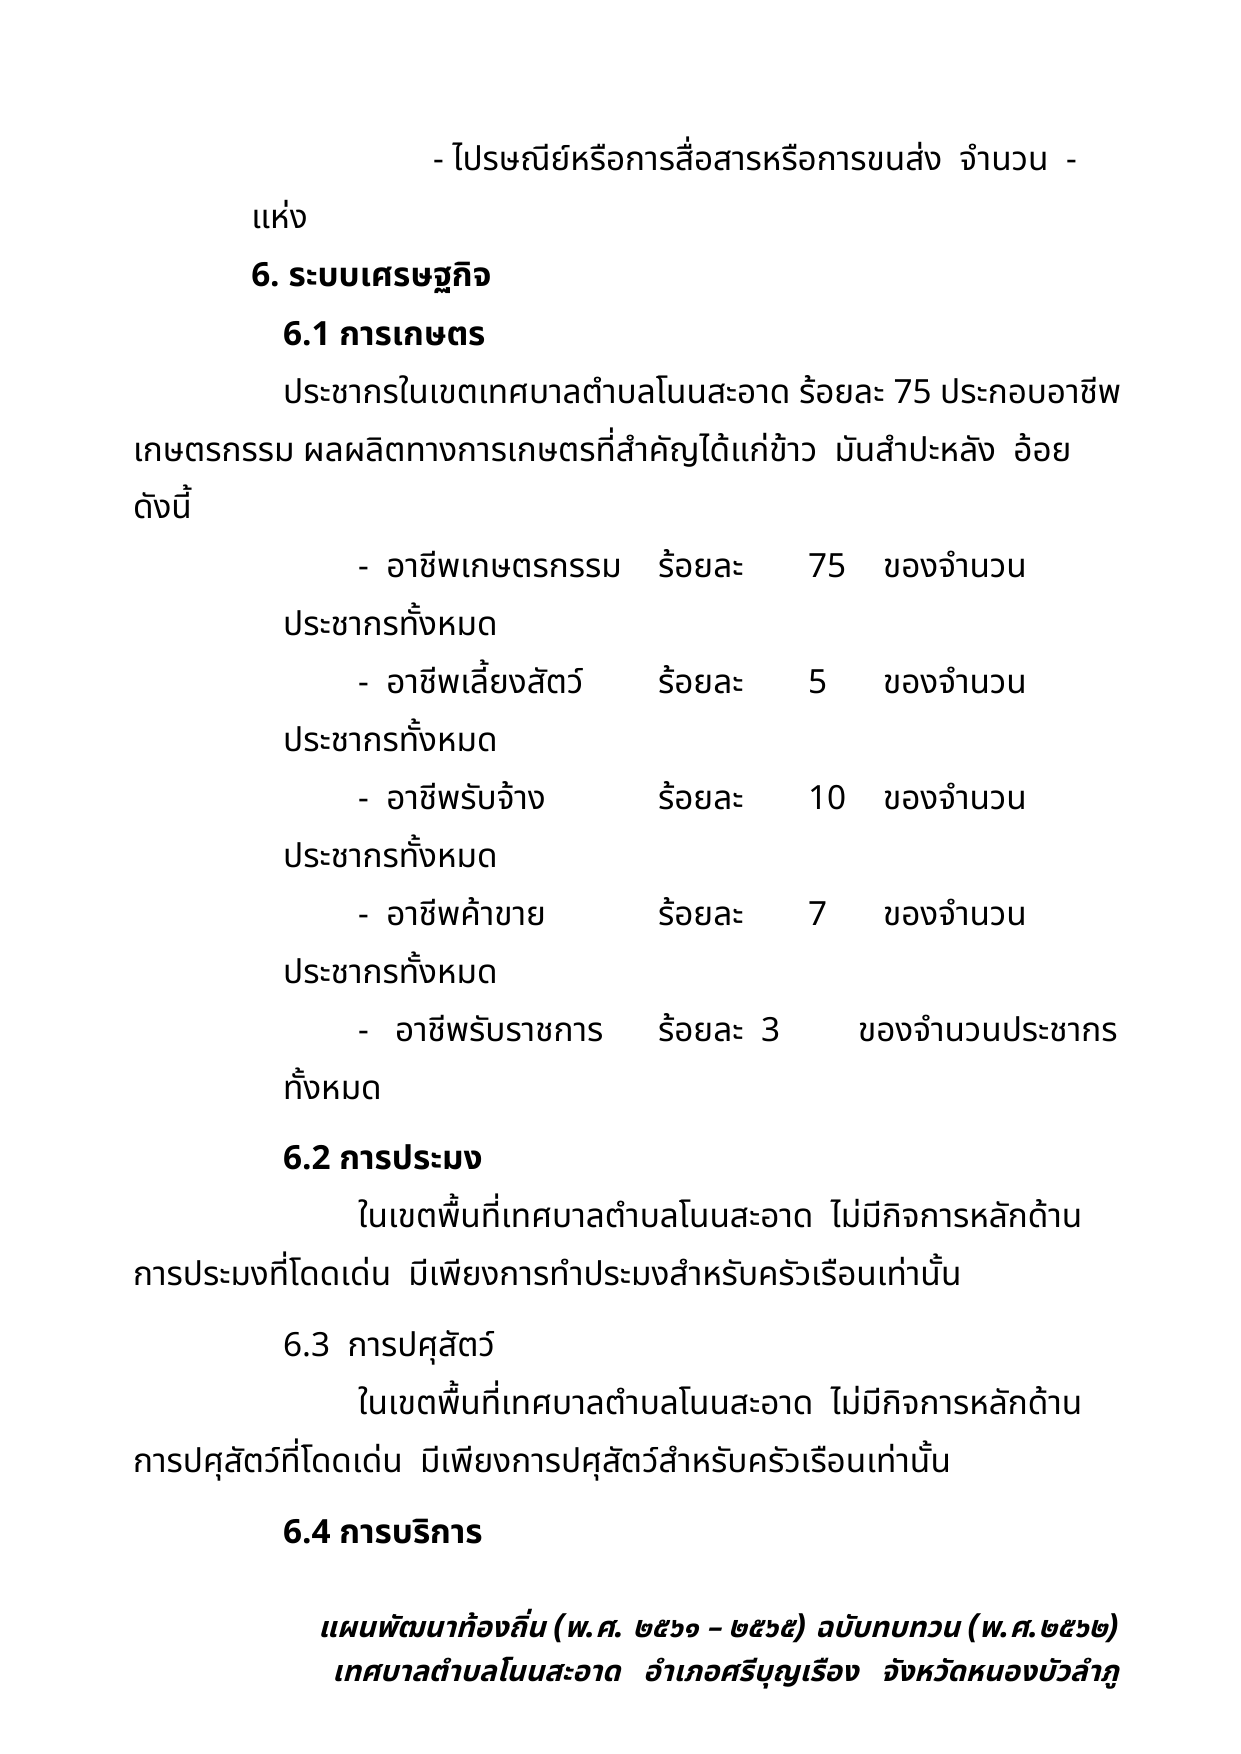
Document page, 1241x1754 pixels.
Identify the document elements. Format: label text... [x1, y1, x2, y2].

text 6. ระบบเศรษฐกิจ [251, 251, 1122, 302]
text - อาชีพรับราชการ ร้อยละ 3 ของจำนวนประชากรทั้งหมด [283, 1006, 1122, 1114]
text 6.1 การเกษตร [208, 309, 1122, 360]
text - อาชีพค้าขาย ร้อยละ 7 ของจำนวนประชากรทั้งหมด [283, 889, 1122, 998]
text ในเขตพื้นที่เทศบาลตำบลโนนสะอาด ไม่มีกิจการหลักด้านการประมงที่โดดเด่น มีเพียงการทำประมงสำหรับครัวเรือนเท่านั้น [133, 1192, 1122, 1301]
text - ไปรษณีย์หรือการสื่อสารหรือการขนส่ง จำนวน - แห่ง [251, 135, 1122, 244]
text ประชากรในเขตเทศบาลตำบลโนนสะอาด ร้อยละ 75 ประกอบอาชีพเกษตรกรรม ผลผลิตทางการเกษตรที่สำคัญได้แก่ข้าว มันสำปะหลัง อ้อย ดังนี้ [133, 367, 1122, 534]
text - อาชีพเกษตรกรรม ร้อยละ 75 ของจำนวนประชากรทั้งหมด [283, 541, 1122, 650]
text - อาชีพรับจ้าง ร้อยละ 10 ของจำนวนประชากรทั้งหมด [283, 773, 1122, 882]
text 6.3 การปศุสัตว์ [133, 1321, 1122, 1371]
text 6.2 การประมง [208, 1134, 1122, 1185]
text 6.4 การบริการ [251, 1507, 1122, 1558]
text - อาชีพเลี้ยงสัตว์ ร้อยละ 5 ของจำนวนประชากรทั้งหมด [283, 657, 1122, 766]
text ในเขตพื้นที่เทศบาลตำบลโนนสะอาด ไม่มีกิจการหลักด้านการปศุสัตว์ที่โดดเด่น มีเพียงการปศุสัตว์สำหรับครัวเรือนเท่านั้น [133, 1379, 1122, 1487]
